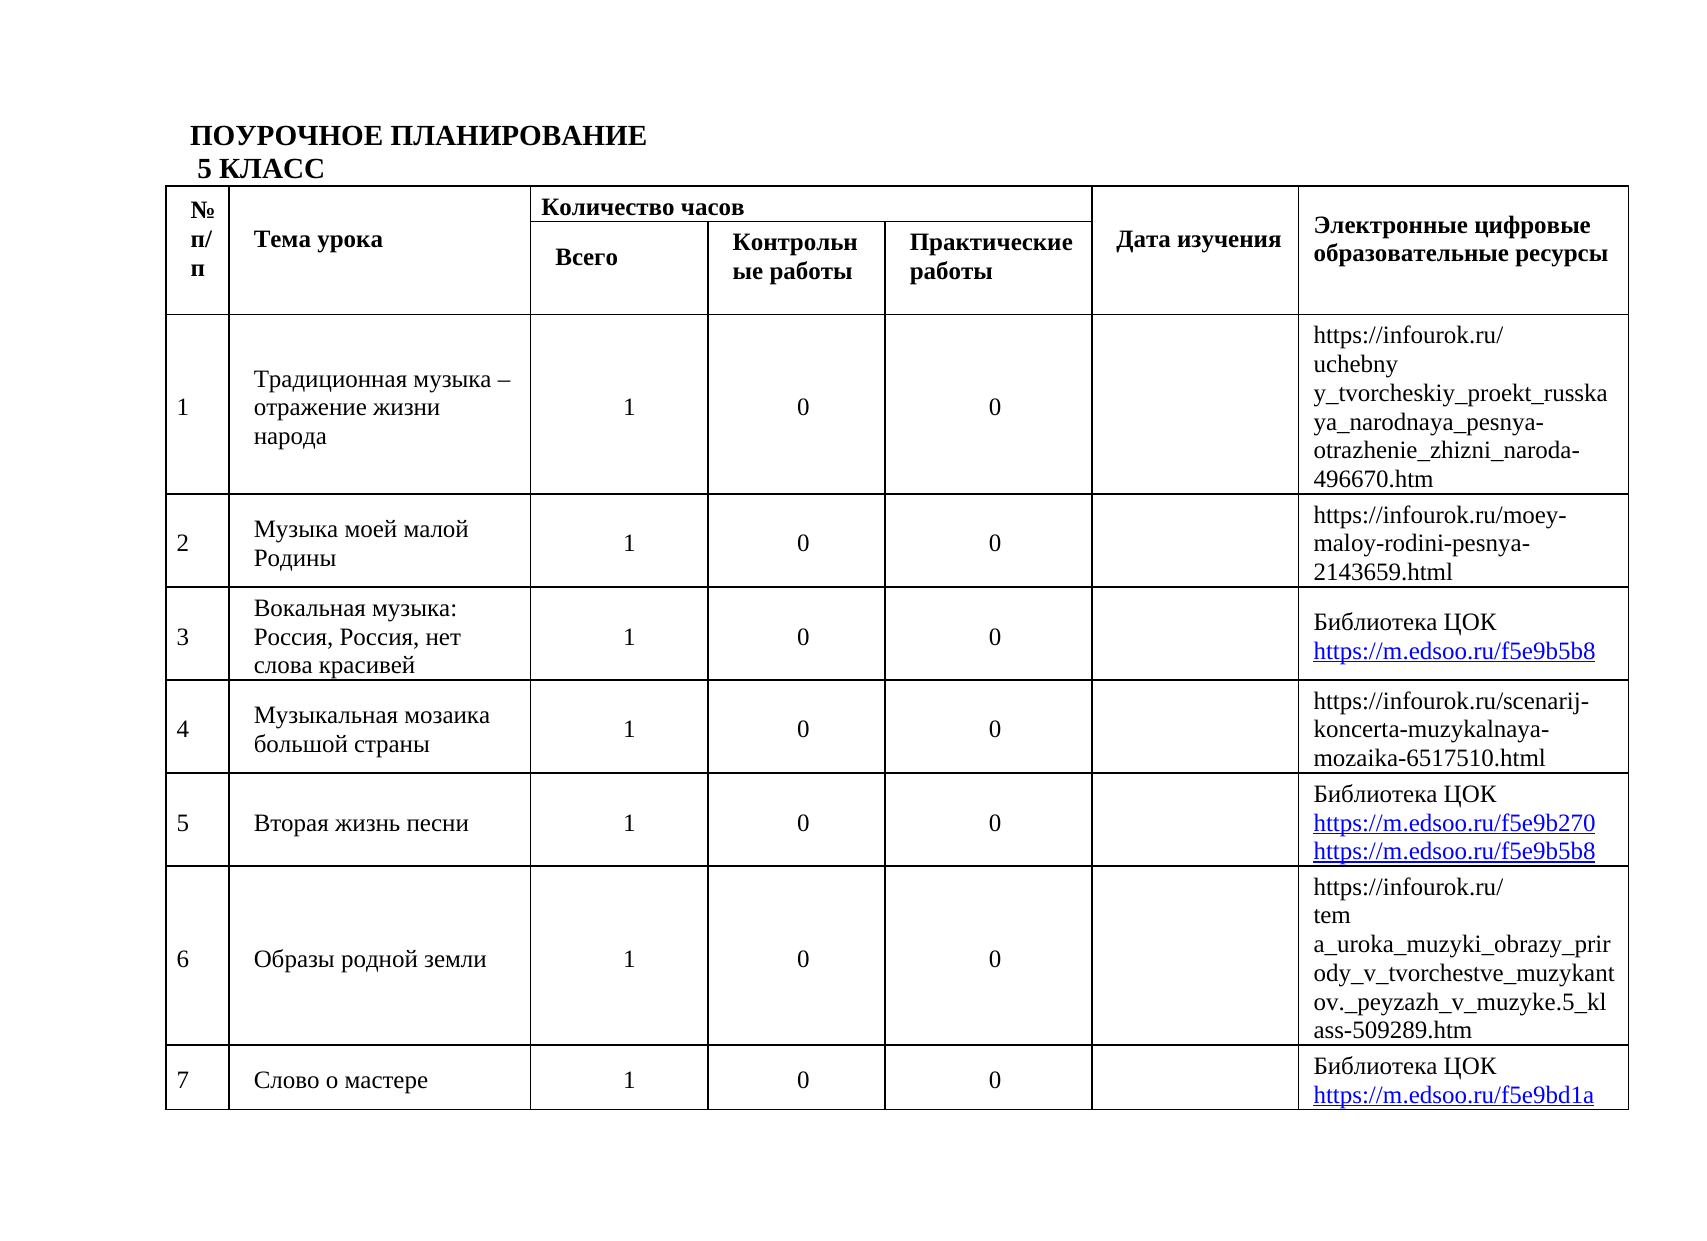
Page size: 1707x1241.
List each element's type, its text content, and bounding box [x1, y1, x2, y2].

table_cell 1 [167, 315, 228, 493]
table_cell 6 [167, 867, 228, 1044]
table_cell 0 [886, 588, 1091, 679]
table_cell [1093, 867, 1298, 1044]
table_cell 1 [531, 495, 707, 586]
table_cell 7 [167, 1046, 228, 1109]
table_cell Вторая жизнь песни [230, 774, 530, 865]
table_header Дата изучения [1093, 187, 1298, 314]
table_cell https://infourok.ru/moey-maloy-rodini-pesnya-2143659.html [1299, 495, 1628, 586]
table_header Тема урока [230, 187, 530, 314]
table_cell [1093, 495, 1298, 586]
table_cell Контрольные работы [709, 222, 884, 314]
table_cell 0 [709, 495, 884, 586]
table_cell 1 [531, 681, 707, 772]
table_cell 3 [167, 588, 228, 679]
table_cell Музыкальная мозаика большой страны [230, 681, 530, 772]
table_cell 1 [531, 774, 707, 865]
table_cell 0 [709, 315, 884, 493]
table_cell 1 [531, 867, 707, 1044]
table_cell 0 [709, 867, 884, 1044]
table_cell 1 [531, 315, 707, 493]
table_cell Библиотека ЦОК https://m.edsoo.ru/f5e9b5b8 [1299, 588, 1628, 679]
table_cell 0 [886, 774, 1091, 865]
table_cell Библиотека ЦОК https://m.edsoo.ru/f5e9b270 https://m.edsoo.ru/f5e9b5b8 [1299, 774, 1628, 865]
table_cell [1093, 315, 1298, 493]
table_cell 0 [886, 681, 1091, 772]
table_cell 1 [531, 1046, 707, 1109]
table_cell Образы родной земли [230, 867, 530, 1044]
table_cell Библиотека ЦОК https://m.edsoo.ru/f5e9bd1a [1299, 1046, 1628, 1109]
table_cell 0 [709, 774, 884, 865]
table_cell 0 [886, 495, 1091, 586]
table_cell 4 [167, 681, 228, 772]
table_cell https://infourok.ru/uchebnyy_tvorcheskiy_proekt_russkaya_narodnaya_pesnya-otrazhenie_zhizni_naroda-496670.htm [1299, 315, 1628, 493]
table_header Количество часов [531, 187, 1091, 221]
table_cell Вокальная музыка: Россия, Россия, нет слова красивей [230, 588, 530, 679]
table_cell 5 [167, 774, 228, 865]
table_cell Практические работы [886, 222, 1091, 314]
table_cell 1 [531, 588, 707, 679]
table_cell Музыка моей малой Родины [230, 495, 530, 586]
table_cell 2 [167, 495, 228, 586]
table_cell 0 [709, 681, 884, 772]
table_cell [1093, 1046, 1298, 1109]
table_cell [1093, 681, 1298, 772]
table_header Электронные цифровые образовательные ресурсы [1299, 187, 1628, 314]
table_cell 0 [886, 867, 1091, 1044]
table_cell 0 [886, 1046, 1091, 1109]
table_cell Традиционная музыка – отражение жизни народа [230, 315, 530, 493]
table_cell [1093, 774, 1298, 865]
table_cell https://infourok.ru/scenarij-koncerta-muzykalnaya-mozaika-6517510.html [1299, 681, 1628, 772]
table_cell https://infourok.ru/tema_uroka_muzyki_obrazy_prirody_v_tvorchestve_muzykantov._peyzazh_v_muzyke.5_klass-509289.htm [1299, 867, 1628, 1044]
text 5 КЛАСС [190, 152, 1618, 185]
table_cell Слово о мастере [230, 1046, 530, 1109]
table_cell Всего [531, 222, 707, 314]
text ПОУРОЧНОЕ ПЛАНИРОВАНИЕ [190, 118, 1618, 152]
table_cell 0 [709, 588, 884, 679]
table_cell 0 [709, 1046, 884, 1109]
table_cell [1093, 588, 1298, 679]
table_cell 0 [886, 315, 1091, 493]
table_header № п/п [167, 187, 228, 314]
